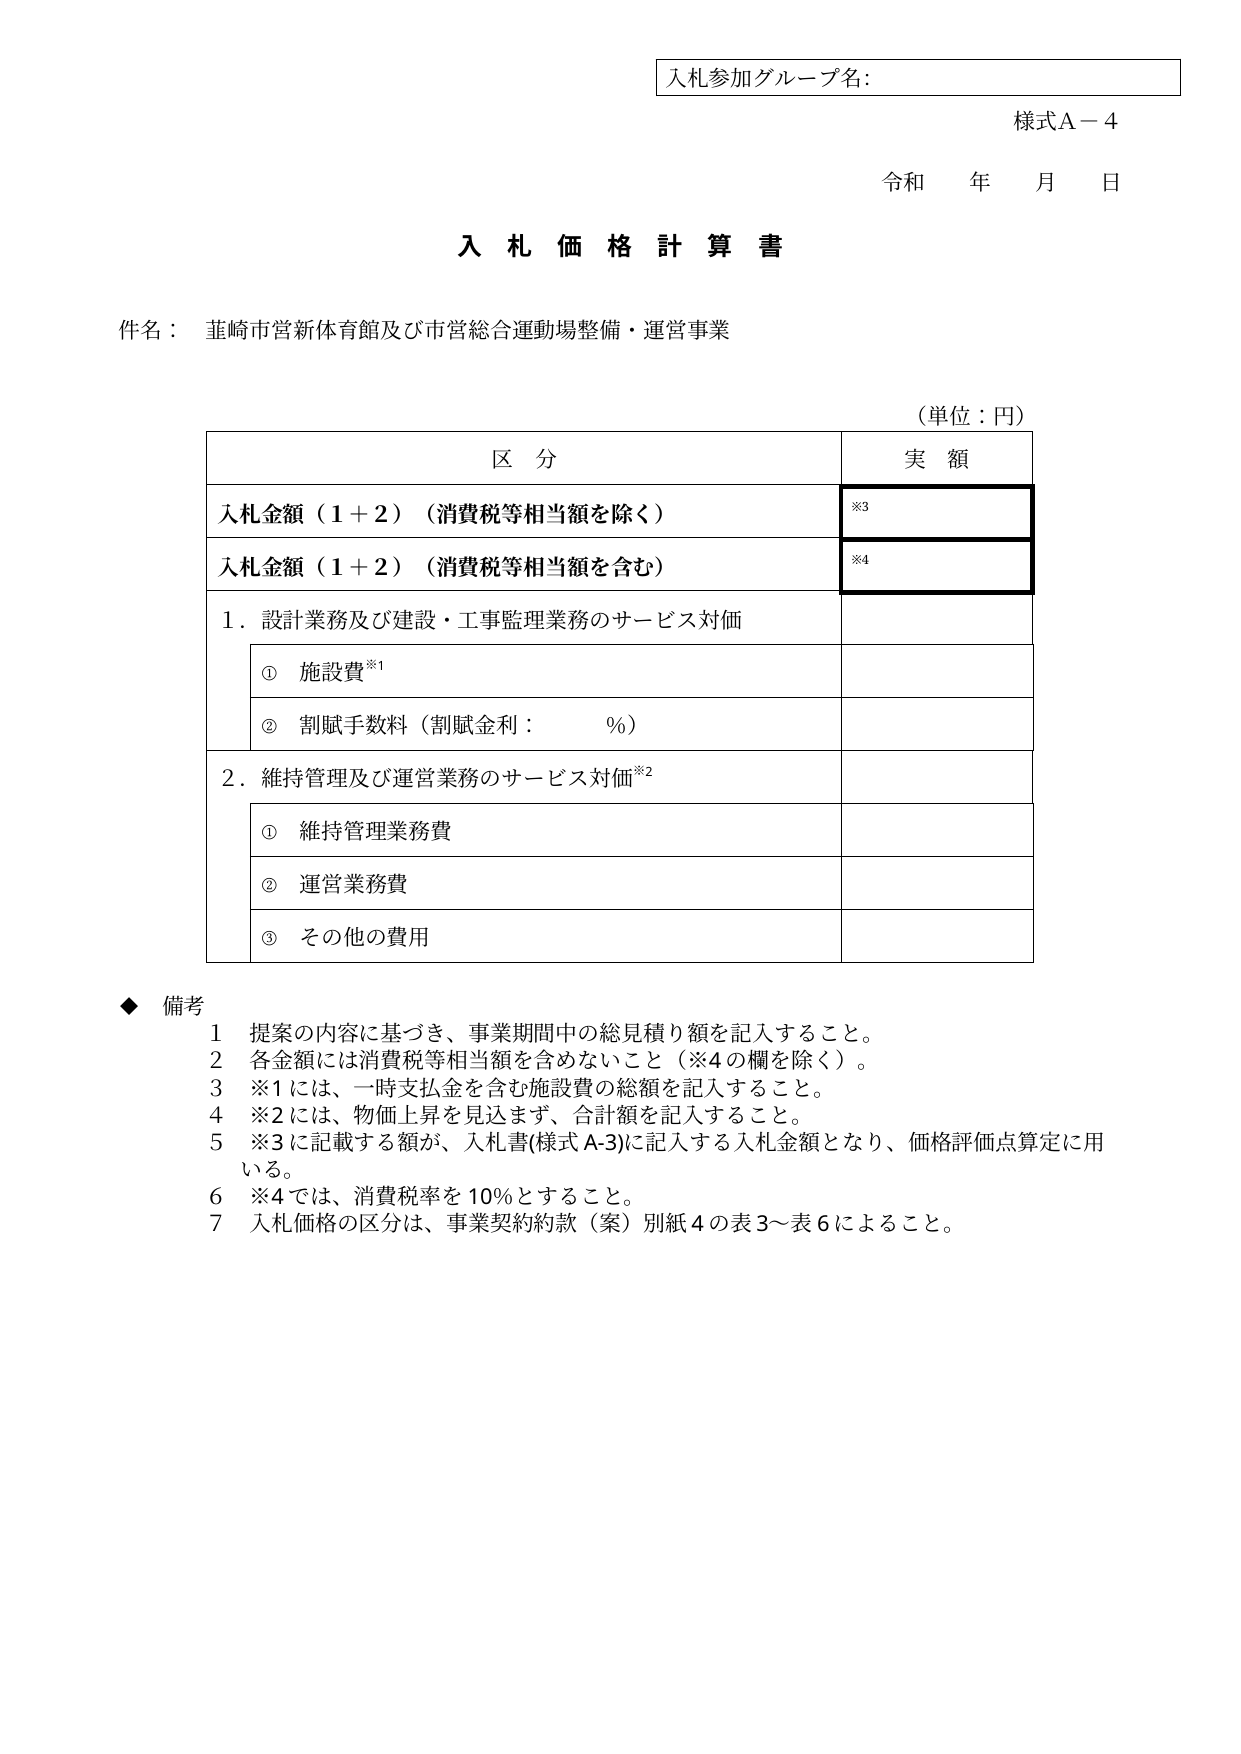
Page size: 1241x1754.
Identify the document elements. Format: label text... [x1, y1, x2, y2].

text 様式Ａ－４ [118, 104, 1122, 135]
table_cell [842, 645, 1033, 697]
table_cell [842, 804, 1033, 856]
table_cell ③ その他の費用 [251, 910, 841, 962]
table_cell [207, 909, 250, 962]
text （単位：円） [118, 399, 1037, 431]
table_cell ※4 [843, 542, 1030, 590]
table_cell [842, 698, 1033, 750]
subtitle 入札価格計算書 [118, 226, 1122, 263]
table_header 実 額 [842, 432, 1032, 484]
table_cell ② 運営業務費 [251, 857, 841, 909]
table_cell ② 割賦手数料（割賦金利： ％） [251, 698, 841, 750]
table_cell [842, 751, 1032, 803]
text ７ 入札価格の区分は、事業契約約款（案）別紙4の表3～表6によること。 [206, 1210, 1122, 1237]
table_cell [207, 644, 250, 750]
table_cell 入札金額（１＋２）（消費税等相当額を含む） [207, 538, 839, 590]
text 令和 年 月 日 [118, 165, 1122, 197]
table_cell 入札金額（１＋２）（消費税等相当額を除く） [207, 485, 839, 537]
text 件名： 韮崎市営新体育館及び市営総合運動場整備・運営事業 [118, 313, 1122, 344]
text ３ ※1には、一時支払金を含む施設費の総額を記入すること。 [206, 1074, 1122, 1101]
table_header 区 分 [207, 432, 841, 484]
table_cell [842, 857, 1033, 909]
text ４ ※2には、物価上昇を見込まず、合計額を記入すること。 [206, 1101, 1122, 1128]
table_cell ※3 [843, 489, 1030, 537]
text ２ 各金額には消費税等相当額を含めないこと（※4の欄を除く）。 [206, 1047, 1122, 1074]
text ６ ※4では、消費税率を10％とすること。 [206, 1183, 1122, 1210]
text １ 提案の内容に基づき、事業期間中の総見積り額を記入すること。 [118, 1020, 1122, 1047]
table_cell [207, 803, 250, 909]
text ５ ※3に記載する額が、入札書(様式A-3)に記入する入札金額となり、価格評価点算定に用いる。 [206, 1128, 1122, 1183]
list 備考 [118, 993, 1122, 1020]
table_cell １．設計業務及び建設・工事監理業務のサービス対価 [207, 591, 841, 643]
table_cell [842, 910, 1033, 962]
table_cell ２．維持管理及び運営業務のサービス対価※2 [207, 751, 841, 803]
table_cell ① 維持管理業務費 [251, 804, 841, 856]
table_cell [842, 595, 1032, 643]
table_cell ① 施設費※1 [251, 645, 841, 697]
